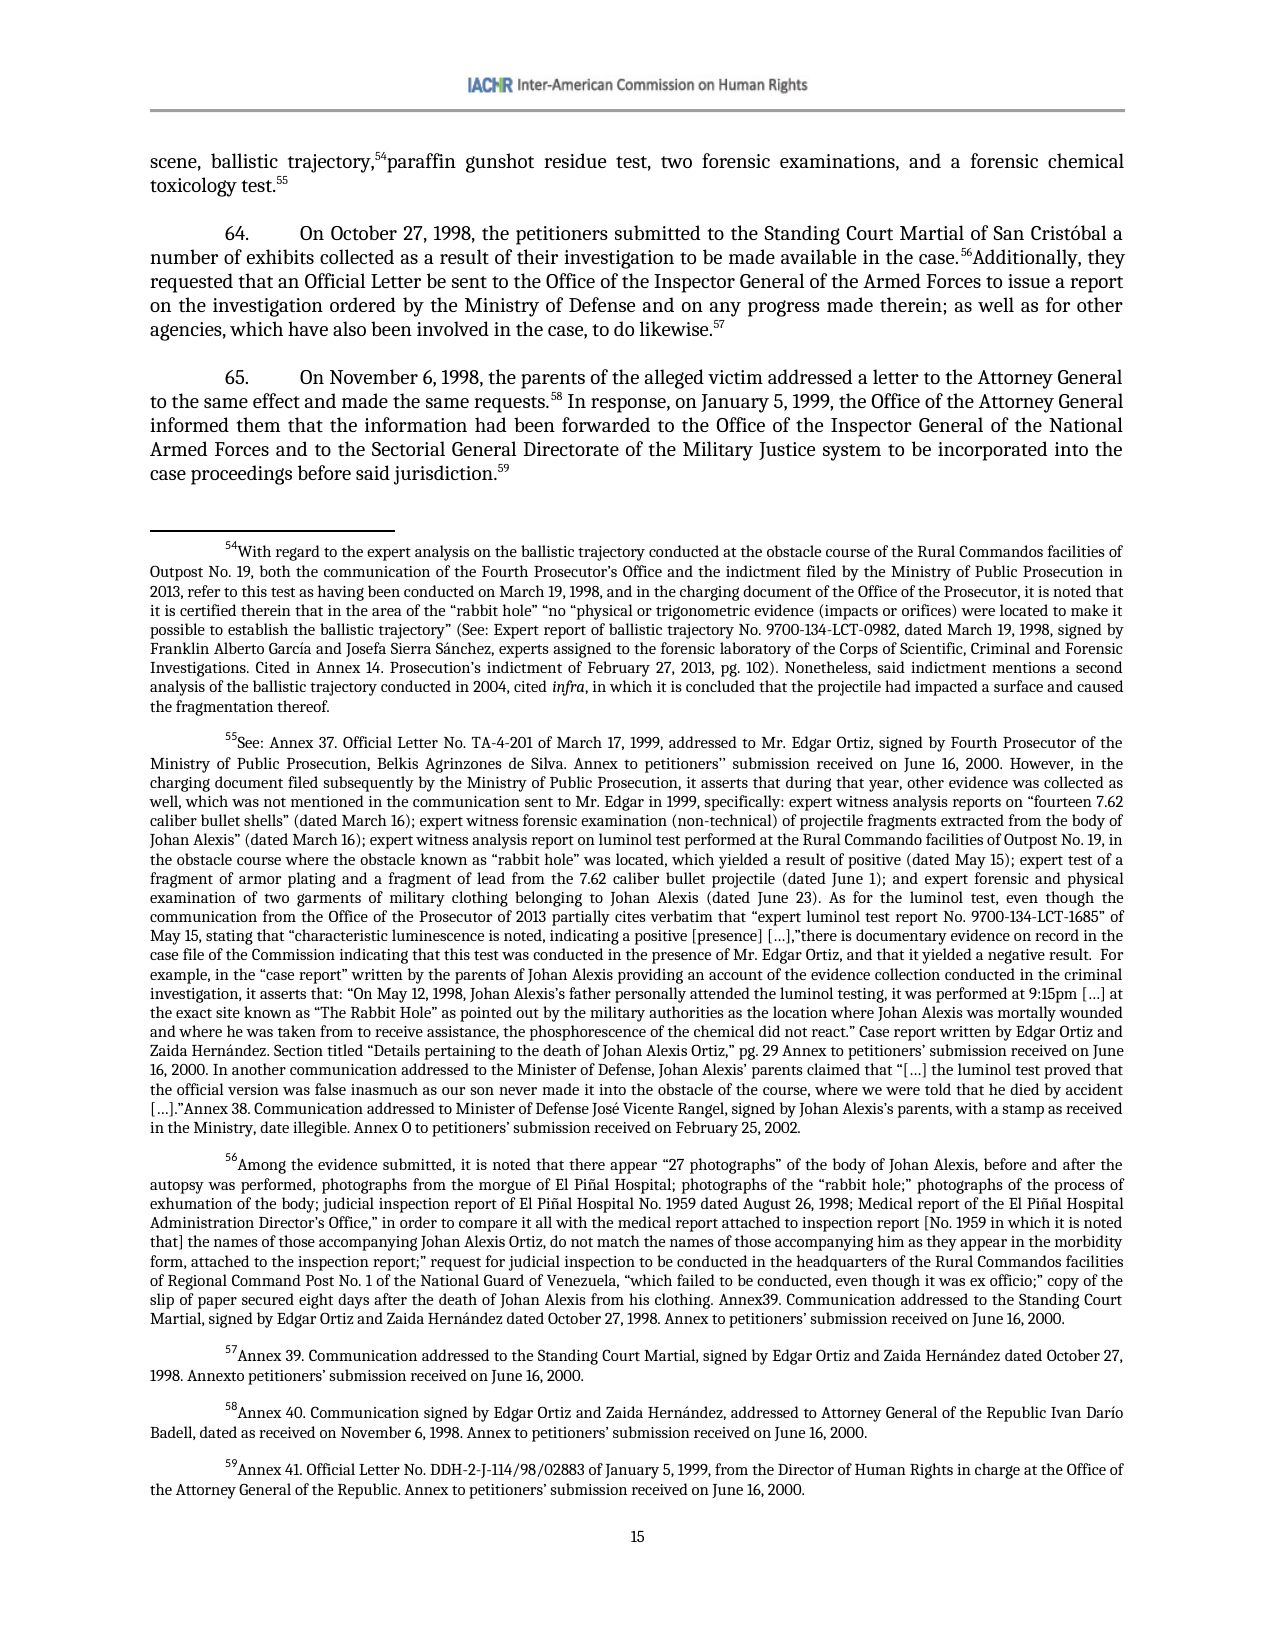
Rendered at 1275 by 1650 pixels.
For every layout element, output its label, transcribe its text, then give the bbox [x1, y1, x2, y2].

list On November 6, 1998, the parents of the alleged victim addressed a letter to the Attorney General to the same effect and made the same requests. In response, on January 5, 1999, the Office of the Attorney General informed them that the information had been forwarded to the Office of the Inspector General of the National Armed Forces and to the Sectorial General Directorate of the Military Justice system to be incorporated into the case proceedings before said jurisdiction. [150, 366, 1125, 485]
picture [456, 75, 819, 95]
list On October 27, 1998, the petitioners submitted to the Standing Court Martial of San Cristóbal a number of exhibits collected as a result of their investigation to be made available in the case.Additionally, they requested that an Official Letter be sent to the Office of the Inspector General of the Armed Forces to issue a report on the investigation ordered by the Ministry of Defense and on any progress made therein; as well as for other agencies, which have also been involved in the case, to do likewise. [150, 222, 1125, 342]
